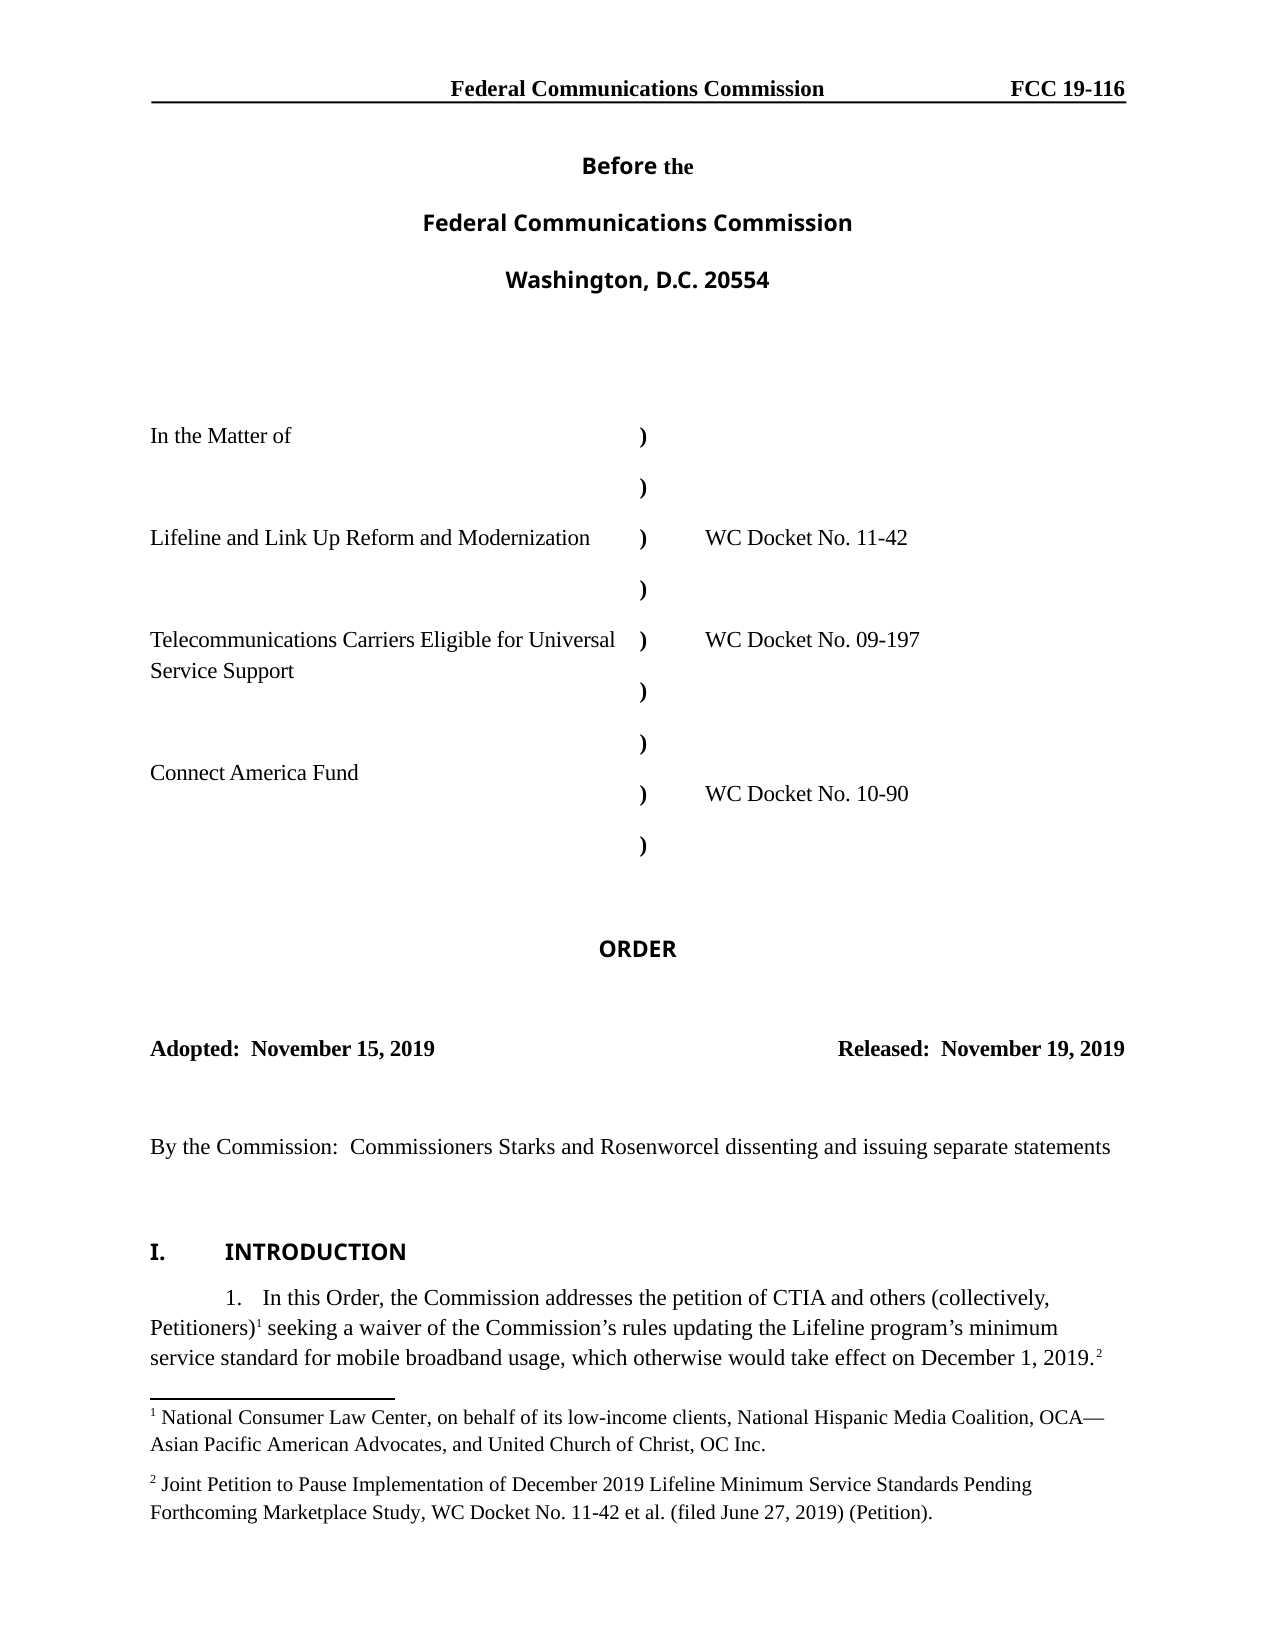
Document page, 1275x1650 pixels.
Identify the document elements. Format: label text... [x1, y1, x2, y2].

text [150, 1284, 1125, 1371]
text order [150, 933, 1125, 964]
text Federal Communications Commission [150, 207, 1125, 238]
text By the Commission: Commissioners Starks and Rosenworcel dissenting and issuing separate statements [150, 1133, 1125, 1160]
text Before the [150, 150, 1125, 181]
text Adopted: November 15, 2019 Released: November 19, 2019 [150, 1037, 1125, 1061]
table_header In the Matter of Lifeline and Link Up Reform and Modernization Telecommunications Carriers Eligible for Universal Service Support Connect America Fund [139, 423, 628, 882]
subtitle Introduction [150, 1235, 1125, 1267]
text Washington, D.C. 20554 [150, 263, 1125, 295]
table_header WC Docket No. 11-42 WC Docket No. 09-197 WC Docket No. 10-90 [694, 423, 1136, 882]
table_header ) ) ) ) ) ) ) ) ) [628, 423, 694, 882]
